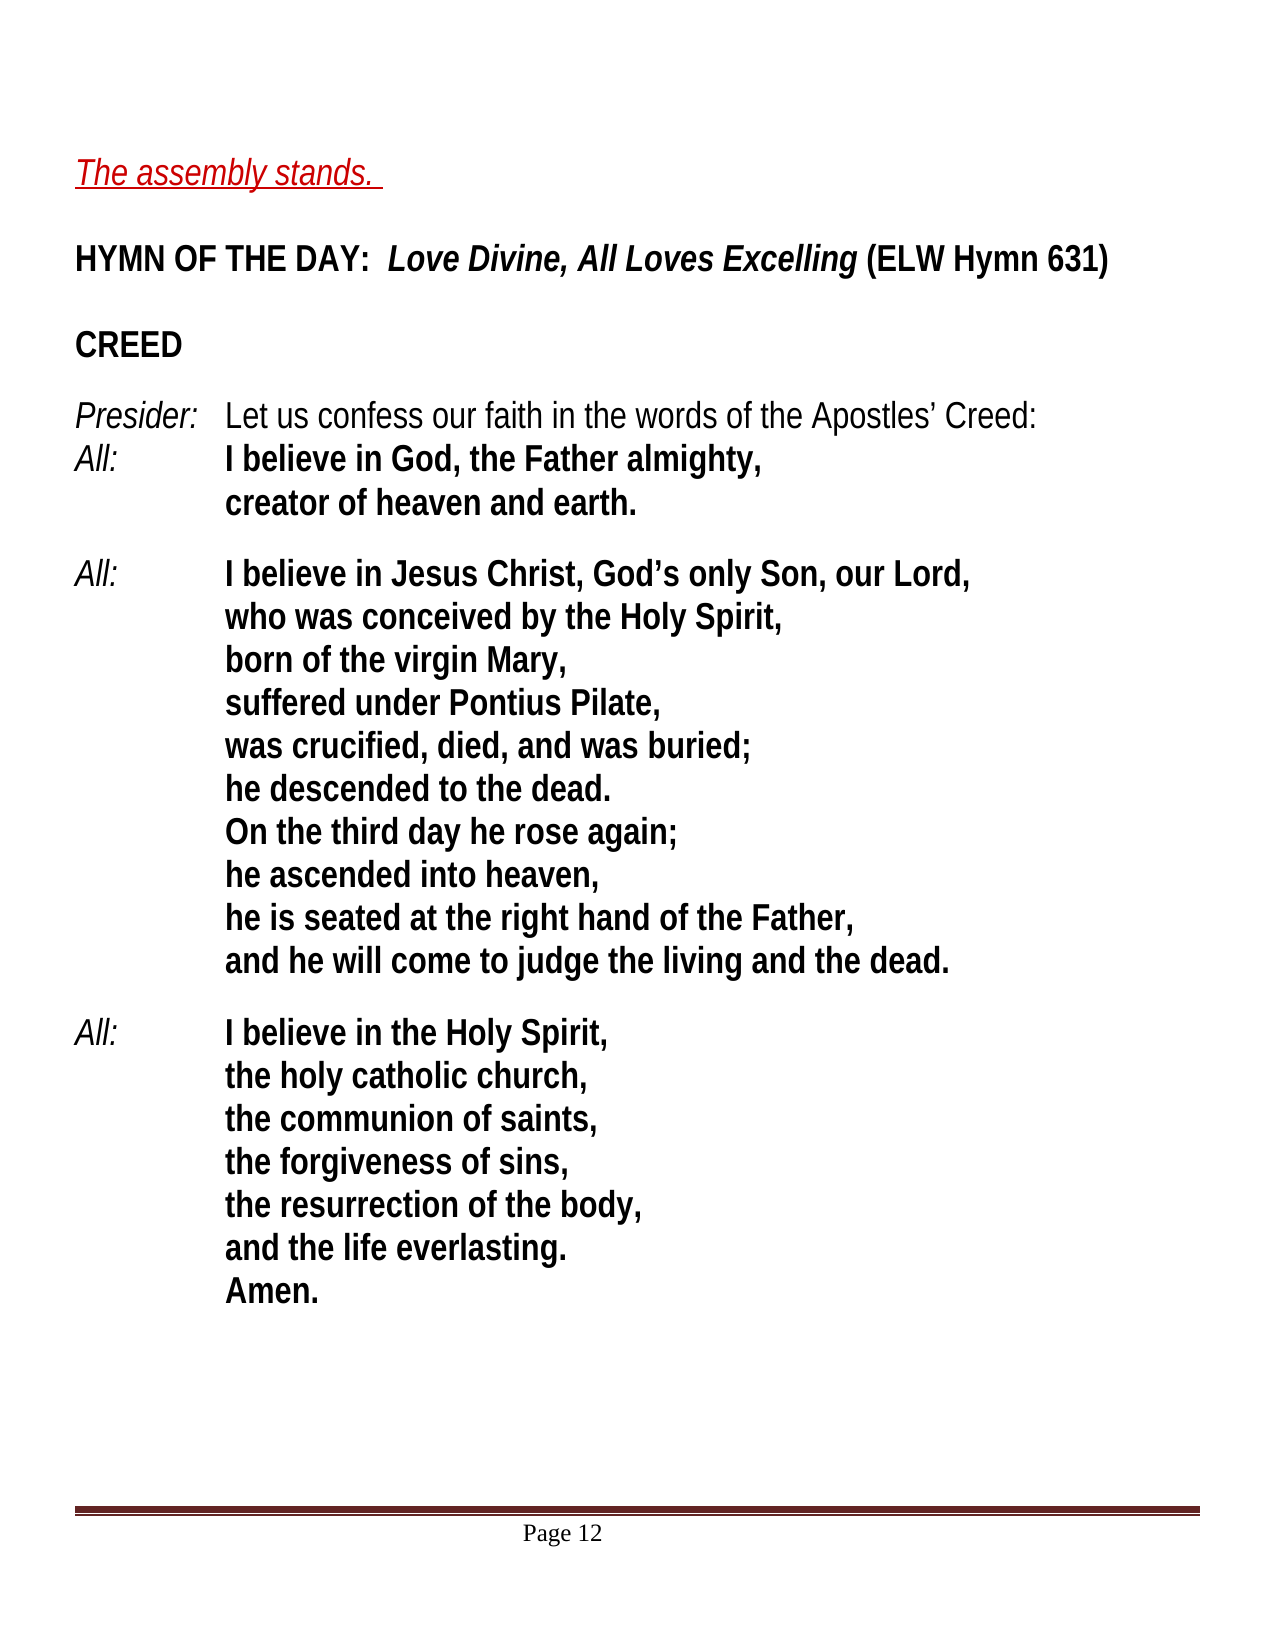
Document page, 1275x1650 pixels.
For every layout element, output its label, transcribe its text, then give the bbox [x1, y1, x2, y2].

text and the life everlasting. [150, 1225, 1200, 1268]
text the forgiveness of sins, [150, 1139, 1200, 1182]
text The assembly stands. [75, 150, 1200, 193]
text suffered under Pontius Pilate, [150, 681, 1200, 723]
text All: I believe in God, the Father almighty, [75, 437, 1200, 480]
text All: I believe in Jesus Christ, God’s only Son, our Lord, [75, 551, 1200, 594]
text he ascended into heaven, [150, 853, 1200, 896]
text who was conceived by the Holy Spirit, [150, 594, 1200, 637]
text the holy catholic church, [150, 1053, 1200, 1096]
text he descended to the dead. [150, 767, 1200, 809]
text Creed [75, 322, 1200, 365]
text All: I believe in the Holy Spirit, [75, 1010, 1200, 1053]
text creator of heaven and earth. [150, 480, 1200, 523]
text the resurrection of the body, [150, 1182, 1200, 1225]
text the communion of saints, [150, 1096, 1200, 1139]
text and he will come to judge the living and the dead. [150, 939, 1200, 982]
text was crucified, died, and was buried; [150, 723, 1200, 767]
text born of the virgin Mary, [150, 637, 1200, 681]
text Amen. [150, 1268, 1200, 1311]
text On the third day he rose again; [150, 809, 1200, 853]
text HYMN of the day: Love Divine, All Loves Excelling (ELW Hymn 631) [75, 236, 1200, 279]
text he is seated at the right hand of the Father, [150, 896, 1200, 939]
text Presider: Let us confess our faith in the words of the Apostles’ Creed: [75, 394, 1200, 437]
